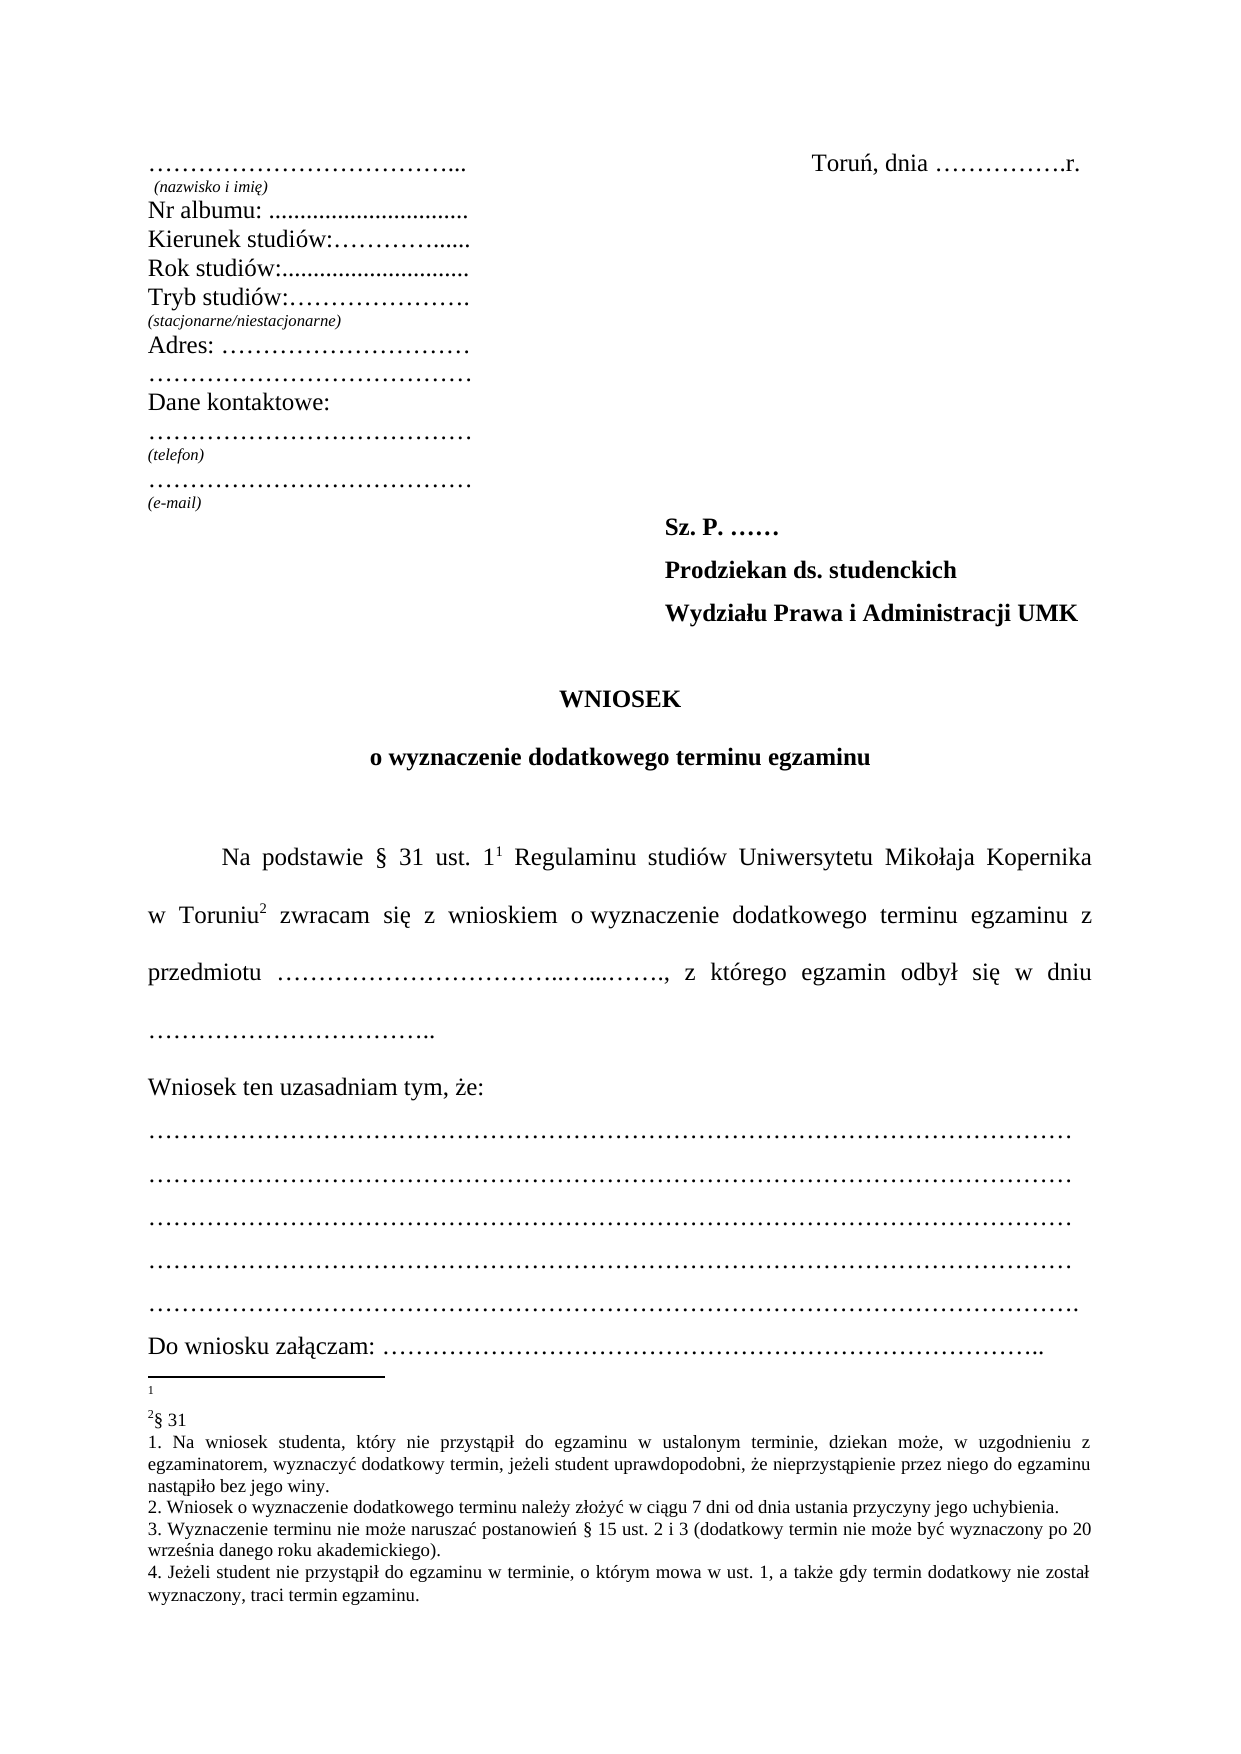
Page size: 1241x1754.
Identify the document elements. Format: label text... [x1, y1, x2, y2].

text Nr albumu: ................................ [148, 196, 1093, 224]
text Tryb studiów:…………………. [148, 282, 1093, 311]
text (telefon) [148, 445, 1093, 464]
text Sz. P. …… [664, 512, 1093, 541]
text ………………………………… [148, 464, 1093, 493]
text Wniosek ten uzasadniam tym, że: …………………………………………………………………………………………………………………………………………………………………………………………………………………………………………………………………………………………………………………………………………………………………………………………………………………………………………………………………………………………………………….Do wniosku załączam: …………………………………………………………………….. [148, 1072, 1093, 1360]
text ………………………………... Toruń, dnia …………….r. [148, 148, 1093, 176]
text Dane kontaktowe: [148, 387, 1093, 416]
text ………………………………… [148, 358, 1093, 387]
text (e-mail) [148, 493, 1093, 512]
text Prodziekan ds. studenckich [664, 555, 1093, 584]
text (nazwisko i imię) [148, 176, 1093, 196]
text Rok studiów:.............................. [148, 253, 1093, 282]
text Na podstawie § 31 ust. 1 Regulaminu studiów Uniwersytetu Mikołaja Kopernika w Toruniu zwracam się z wnioskiem o wyznaczenie dodatkowego terminu egzaminu z przedmiotu ……………………………..…...……., z którego egzamin odbył się w dniu …………………………….. [148, 842, 1093, 1044]
text o wyznaczenie dodatkowego terminu egzaminu [148, 742, 1093, 771]
text Wydziału Prawa i Administracji UMK [664, 598, 1093, 627]
text Adres: ………………………… [148, 330, 1093, 358]
text (stacjonarne/niestacjonarne) [148, 311, 1093, 330]
text WNIOSEK [148, 684, 1093, 713]
text ………………………………… [148, 416, 1093, 445]
text Kierunek studiów:…………...... [148, 224, 1093, 253]
